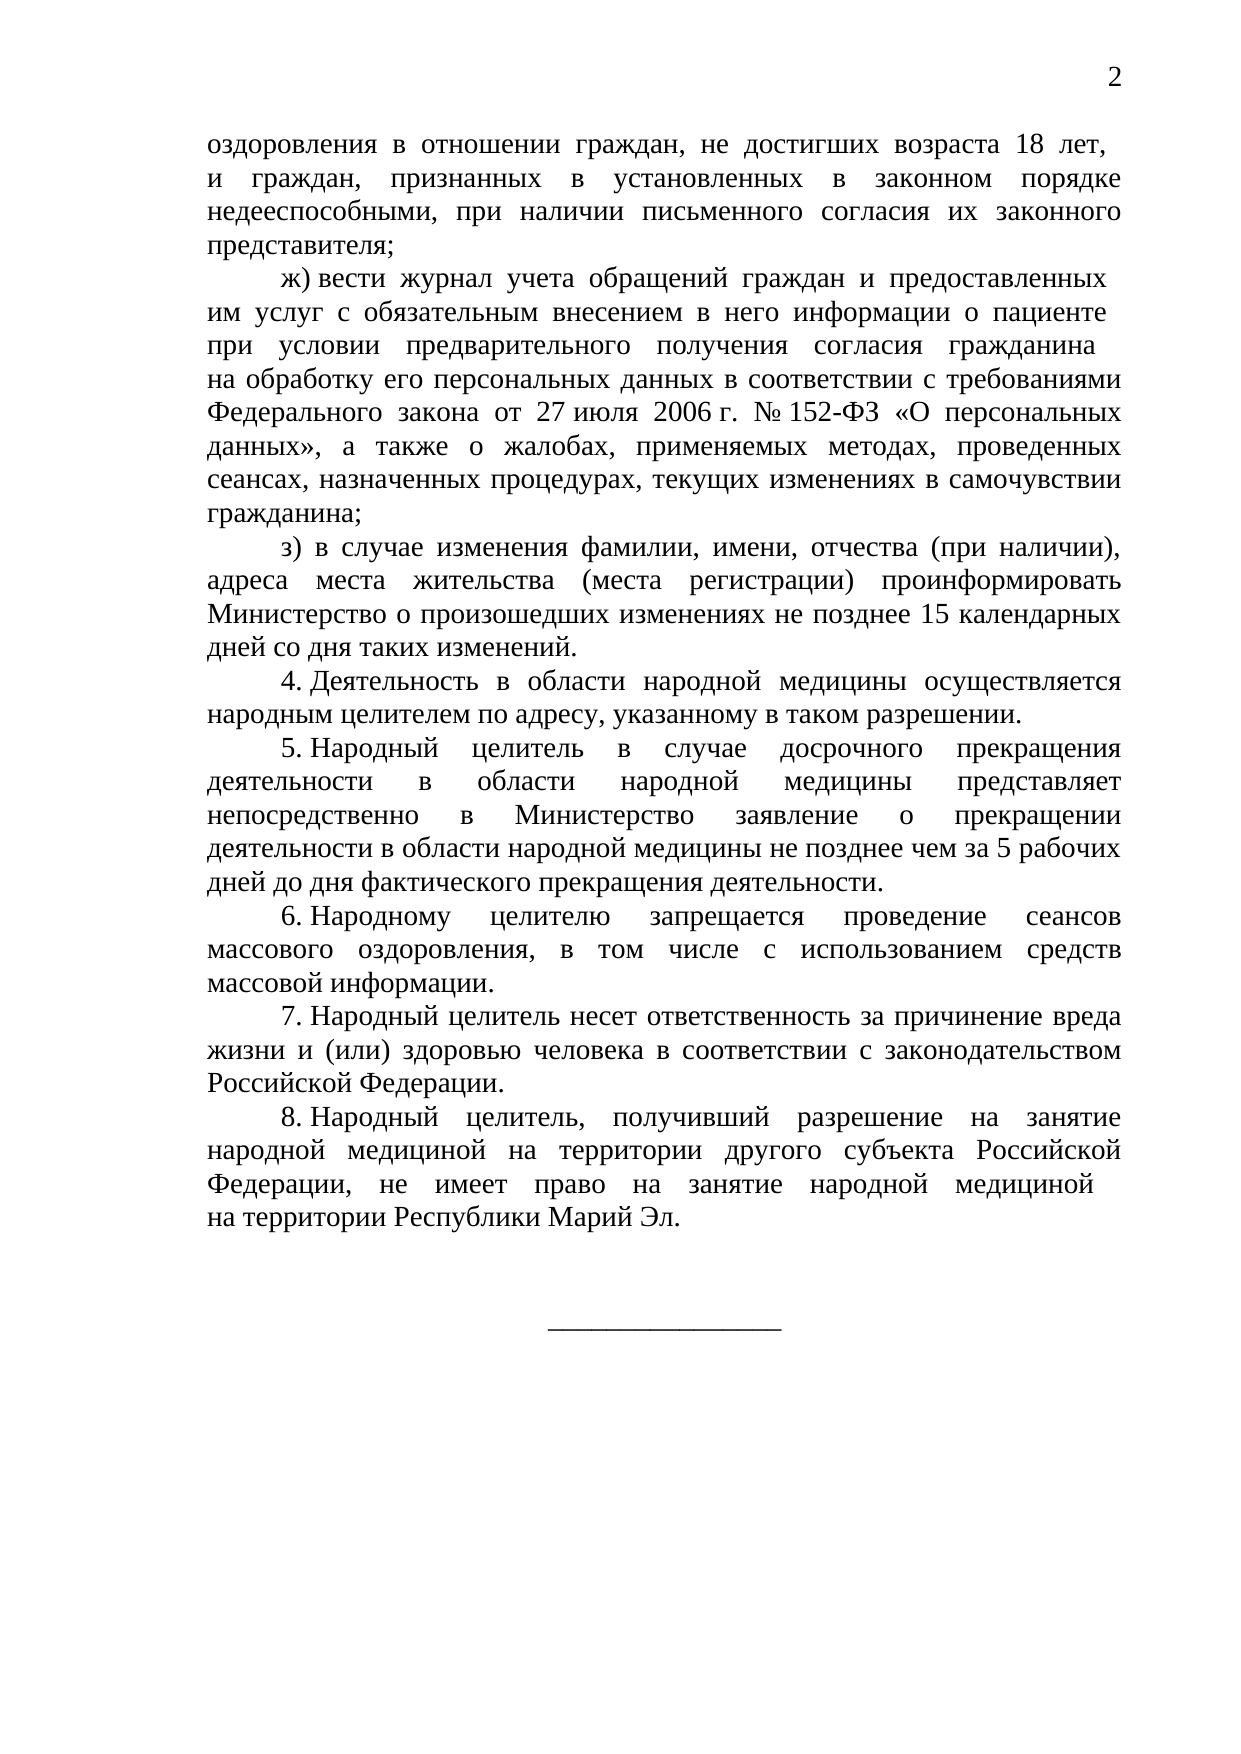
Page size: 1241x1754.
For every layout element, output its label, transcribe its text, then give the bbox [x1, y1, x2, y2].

text з) в случае изменения фамилии, имени, отчества (при наличии), адреса места жительства (места регистрации) проинформировать Министерство о произошедших изменениях не позднее 15 календарных дней со дня таких изменений. [207, 529, 1122, 663]
text ________________ [207, 1300, 1122, 1334]
text 5. Народный целитель в случае досрочного прекращения деятельности в области народной медицины представляет непосредственно в Министерство заявление о прекращении деятельности в области народной медицины не позднее чем за 5 рабочих дней до дня фактического прекращения деятельности. [207, 730, 1122, 898]
text 8. Народный целитель, получивший разрешение на занятие народной медициной на территории другого субъекта Российской Федерации, не имеет право на занятие народной медициной на территории Республики Марий Эл. [207, 1099, 1122, 1233]
text 4. Деятельность в области народной медицины осуществляется народным целителем по адресу, указанному в таком разрешении. [207, 663, 1122, 730]
text ж) вести журнал учета обращений граждан и предоставленных им услуг с обязательным внесением в него информации о пациенте при условии предварительного получения согласия гражданина на обработку его персональных данных в соответствии с требованиями Федерального закона от 27 июля 2006 г. № 152-ФЗ «О персональных данных», а также о жалобах, применяемых методах, проведенных сеансах, назначенных процедурах, текущих изменениях в самочувствии гражданина; [207, 260, 1122, 529]
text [207, 126, 1122, 260]
text 6. Народному целителю запрещается проведение сеансов массового оздоровления, в том числе с использованием средств массовой информации. [207, 898, 1122, 998]
text 7. Народный целитель несет ответственность за причинение вреда жизни и (или) здоровью человека в соответствии с законодательством Российской Федерации. [207, 998, 1122, 1099]
